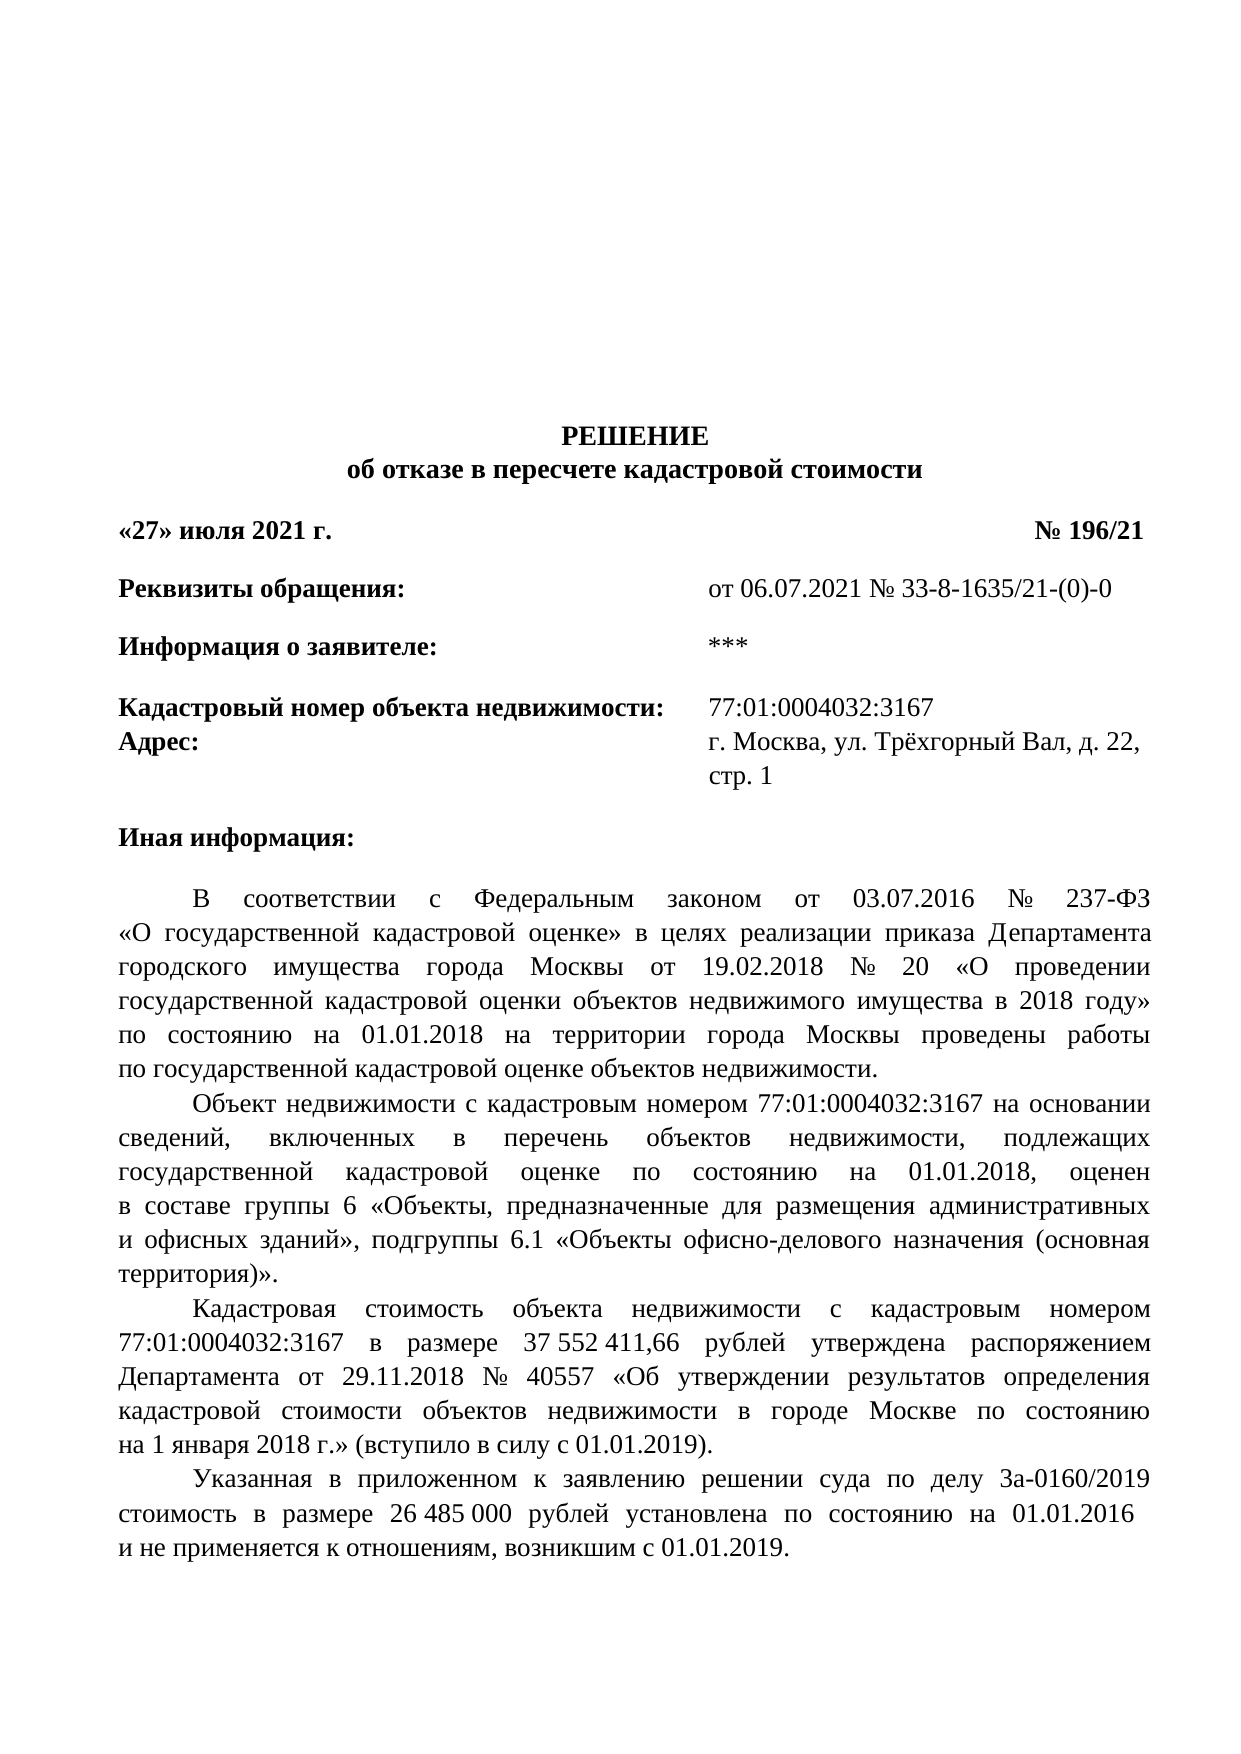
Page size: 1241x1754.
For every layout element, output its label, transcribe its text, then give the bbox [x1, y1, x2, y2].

text Кадастровый номер объекта недвижимости: 77:01:0004032:3167 [118, 691, 1152, 722]
text В соответствии с Федеральным законом от 03.07.2016 № 237-ФЗ «О государственной кадастровой оценке» в целях реализации приказа Департамента городского имущества города Москвы от 19.02.2018 № 20 «О проведении государственной кадастровой оценки объектов недвижимого имущества в 2018 году» по состоянию на 01.01.2018 на территории города Москвы проведены работы по государственной кадастровой оценке объектов недвижимости. [118, 882, 1152, 916]
text Реквизиты обращения: от 06.07.2021 № 33-8-1635/21-(0)-0 [118, 575, 1152, 603]
text стр. 1 [635, 759, 1152, 791]
text Иная информация: [118, 824, 1152, 852]
text об отказе в пересчете кадастровой стоимости [118, 452, 1152, 484]
text РЕШЕНИЕ [118, 419, 1152, 452]
text Указанная в приложенном к заявлению решении суда по делу 3а-0160/2019 стоимость в размере 26 485 000 рублей установлена по состоянию на 01.01.2016 и не применяется к отношениям, возникшим с 01.01.2019. [118, 1463, 1152, 1562]
text В соответствии с Федеральным законом от 03.07.2016 № 237-ФЗ «О государственной кадастровой оценке» в целях реализации приказа Департамента городского имущества города Москвы от 19.02.2018 № 20 «О проведении государственной кадастровой оценки объектов недвижимого имущества в 2018 году» по состоянию на 01.01.2018 на территории города Москвы проведены работы по государственной кадастровой оценке объектов недвижимости. [118, 1049, 1152, 1084]
text Информация о заявителе: *** [118, 633, 1152, 661]
text Кадастровая стоимость объекта недвижимости с кадастровым номером 77:01:0004032:3167 в размере 37 552 411,66 рублей утверждена распоряжением Департамента от 29.11.2018 № 40557 «Об утверждении результатов определения кадастровой стоимости объектов недвижимости в городе Москве по состоянию на 1 января 2018 г.» (вступило в силу с 01.01.2019). [118, 1292, 1152, 1360]
text Адрес: г. Москва, ул. Трёхгорный Вал, д. 22, [118, 725, 1152, 756]
text Объект недвижимости с кадастровым номером 77:01:0004032:3167 на основании сведений, включенных в перечень объектов недвижимости, подлежащих государственной кадастровой оценке по состоянию на 01.01.2018, оценен в составе группы 6 «Объекты, предназначенные для размещения административных и офисных зданий», подгруппы 6.1 «Объекты офисно-делового назначения (основная территория)». [118, 1254, 1152, 1289]
text Кадастровая стоимость объекта недвижимости с кадастровым номером 77:01:0004032:3167 в размере 37 552 411,66 рублей утверждена распоряжением Департамента от 29.11.2018 № 40557 «Об утверждении результатов определения кадастровой стоимости объектов недвижимости в городе Москве по состоянию на 1 января 2018 г.» (вступило в силу с 01.01.2019). [118, 1425, 1152, 1459]
text Объект недвижимости с кадастровым номером 77:01:0004032:3167 на основании сведений, включенных в перечень объектов недвижимости, подлежащих государственной кадастровой оценке по состоянию на 01.01.2018, оценен в составе группы 6 «Объекты, предназначенные для размещения административных и офисных зданий», подгруппы 6.1 «Объекты офисно-делового назначения (основная территория)». [118, 1087, 1152, 1121]
text «27» июля 2021 г. № 196/21 [118, 517, 1152, 545]
